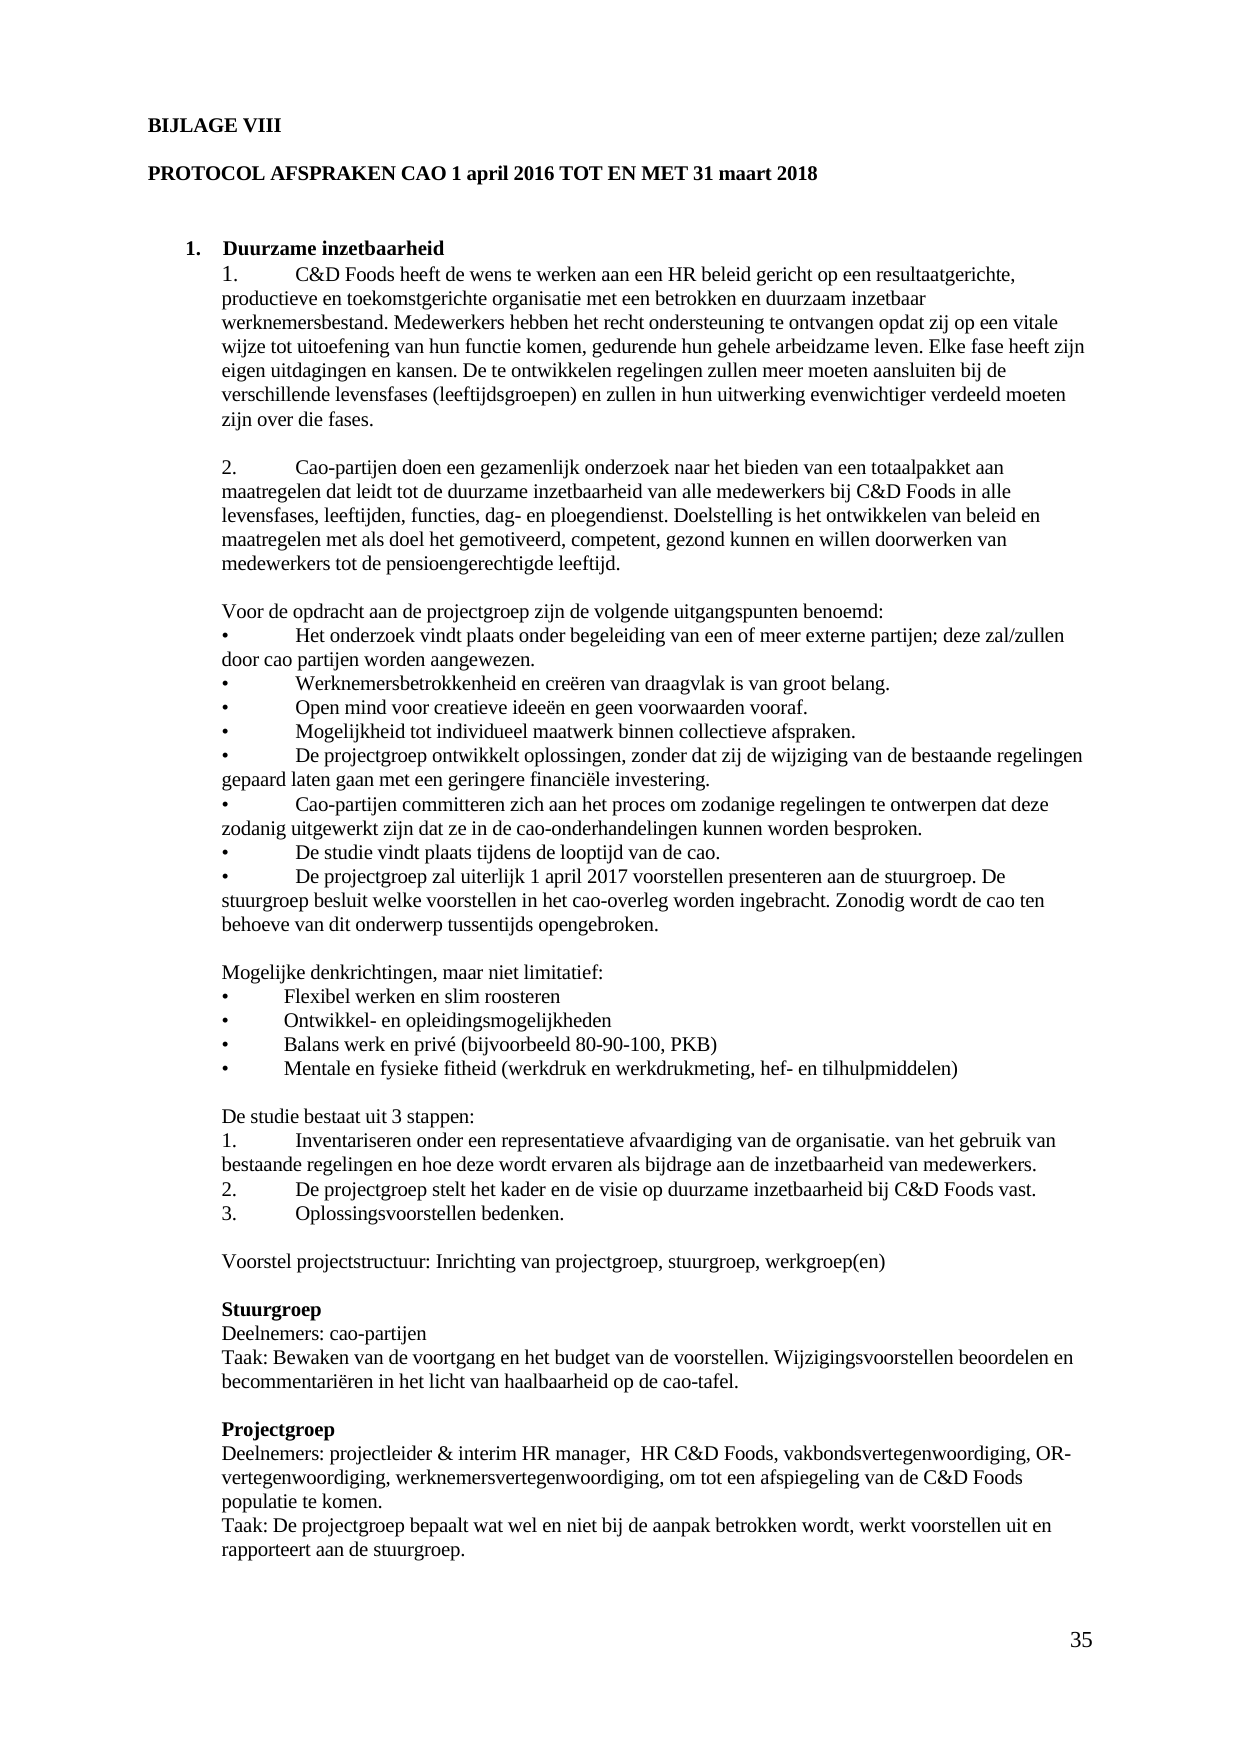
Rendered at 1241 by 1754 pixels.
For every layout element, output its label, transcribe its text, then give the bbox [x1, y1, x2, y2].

text Mogelijke denkrichtingen, maar niet limitatief: [221, 960, 1092, 984]
text Voor de opdracht aan de projectgroep zijn de volgende uitgangspunten benoemd: [221, 599, 1092, 623]
text Stuurgroep [221, 1297, 1092, 1321]
text • Werknemersbetrokkenheid en creëren van draagvlak is van groot belang. [221, 671, 1092, 695]
text Deelnemers: cao-partijen [221, 1321, 1092, 1345]
text De studie bestaat uit 3 stappen: [221, 1104, 1092, 1128]
text • De projectgroep zal uiterlijk 1 april 2017 voorstellen presenteren aan de stuurgroep. De stuurgroep besluit welke voorstellen in het cao-overleg worden ingebracht. Zonodig wordt de cao ten behoeve van dit onderwerp tussentijds opengebroken. [221, 864, 1092, 936]
text 3. Oplossingsvoorstellen bedenken. [221, 1201, 1092, 1224]
text Deelnemers: projectleider & interim HR manager, HR C&D Foods, vakbondsvertegenwoordiging, OR-vertegenwoordiging, werknemersvertegenwoordiging, om tot een afspiegeling van de C&D Foods populatie te komen. [221, 1441, 1092, 1513]
text • Mentale en fysieke fitheid (werkdruk en werkdrukmeting, hef- en tilhulpmiddelen) [221, 1056, 1092, 1080]
text • Flexibel werken en slim roosteren [221, 984, 1092, 1008]
text 1. Inventariseren onder een representatieve afvaardiging van de organisatie. van het gebruik van bestaande regelingen en hoe deze wordt ervaren als bijdrage aan de inzetbaarheid van medewerkers. [221, 1128, 1092, 1176]
text • Mogelijkheid tot individueel maatwerk binnen collectieve afspraken. [221, 719, 1092, 743]
text • Balans werk en privé (bijvoorbeeld 80-90-100, PKB) [221, 1032, 1092, 1056]
text Taak: De projectgroep bepaalt wat wel en niet bij de aanpak betrokken wordt, werkt voorstellen uit en rapporteert aan de stuurgroep. [221, 1513, 1092, 1561]
text BIJLAGE VIII [148, 113, 1092, 137]
text • Open mind voor creatieve ideeën en geen voorwaarden vooraf. [221, 695, 1092, 719]
text 1. C&D Foods heeft de wens te werken aan een HR beleid gericht op een resultaatgerichte, productieve en toekomstgerichte organisatie met een betrokken en duurzaam inzetbaar werknemersbestand. Medewerkers hebben het recht ondersteuning te ontvangen opdat zij op een vitale wijze tot uitoefening van hun functie komen, gedurende hun gehele arbeidzame leven. Elke fase heeft zijn eigen uitdagingen en kansen. De te ontwikkelen regelingen zullen meer moeten aansluiten bij de verschillende levensfases (leeftijdsgroepen) en zullen in hun uitwerking evenwichtiger verdeeld moeten zijn over die fases. [221, 260, 1092, 431]
text • Het onderzoek vindt plaats onder begeleiding van een of meer externe partijen; deze zal/zullen door cao partijen worden aangewezen. [221, 623, 1092, 671]
list Duurzame inzetbaarheid [185, 236, 1092, 260]
text Taak: Bewaken van de voortgang en het budget van de voorstellen. Wijzigingsvoorstellen beoordelen en becommentariëren in het licht van haalbaarheid op de cao-tafel. [221, 1345, 1092, 1393]
text Voorstel projectstructuur: Inrichting van projectgroep, stuurgroep, werkgroep(en) [221, 1249, 1092, 1273]
text 2. De projectgroep stelt het kader en de visie op duurzame inzetbaarheid bij C&D Foods vast. [221, 1176, 1092, 1201]
text • De projectgroep ontwikkelt oplossingen, zonder dat zij de wijziging van de bestaande regelingen gepaard laten gaan met een geringere financiële investering. [221, 743, 1092, 791]
text • Cao-partijen committeren zich aan het proces om zodanige regelingen te ontwerpen dat deze zodanig uitgewerkt zijn dat ze in de cao-onderhandelingen kunnen worden besproken. [221, 791, 1092, 839]
text 2. Cao-partijen doen een gezamenlijk onderzoek naar het bieden van een totaalpakket aan maatregelen dat leidt tot de duurzame inzetbaarheid van alle medewerkers bij C&D Foods in alle levensfases, leeftijden, functies, dag- en ploegendienst. Doelstelling is het ontwikkelen van beleid en maatregelen met als doel het gemotiveerd, competent, gezond kunnen en willen doorwerken van medewerkers tot de pensioengerechtigde leeftijd. [221, 454, 1092, 575]
text Projectgroep [221, 1417, 1092, 1441]
subtitle PROTOCOL AFSPRAKEN CAO 1 april 2016 TOT EN MET 31 maart 2018 [148, 161, 1092, 185]
text • Ontwikkel- en opleidingsmogelijkheden [221, 1008, 1092, 1032]
text • De studie vindt plaats tijdens de looptijd van de cao. [221, 839, 1092, 864]
